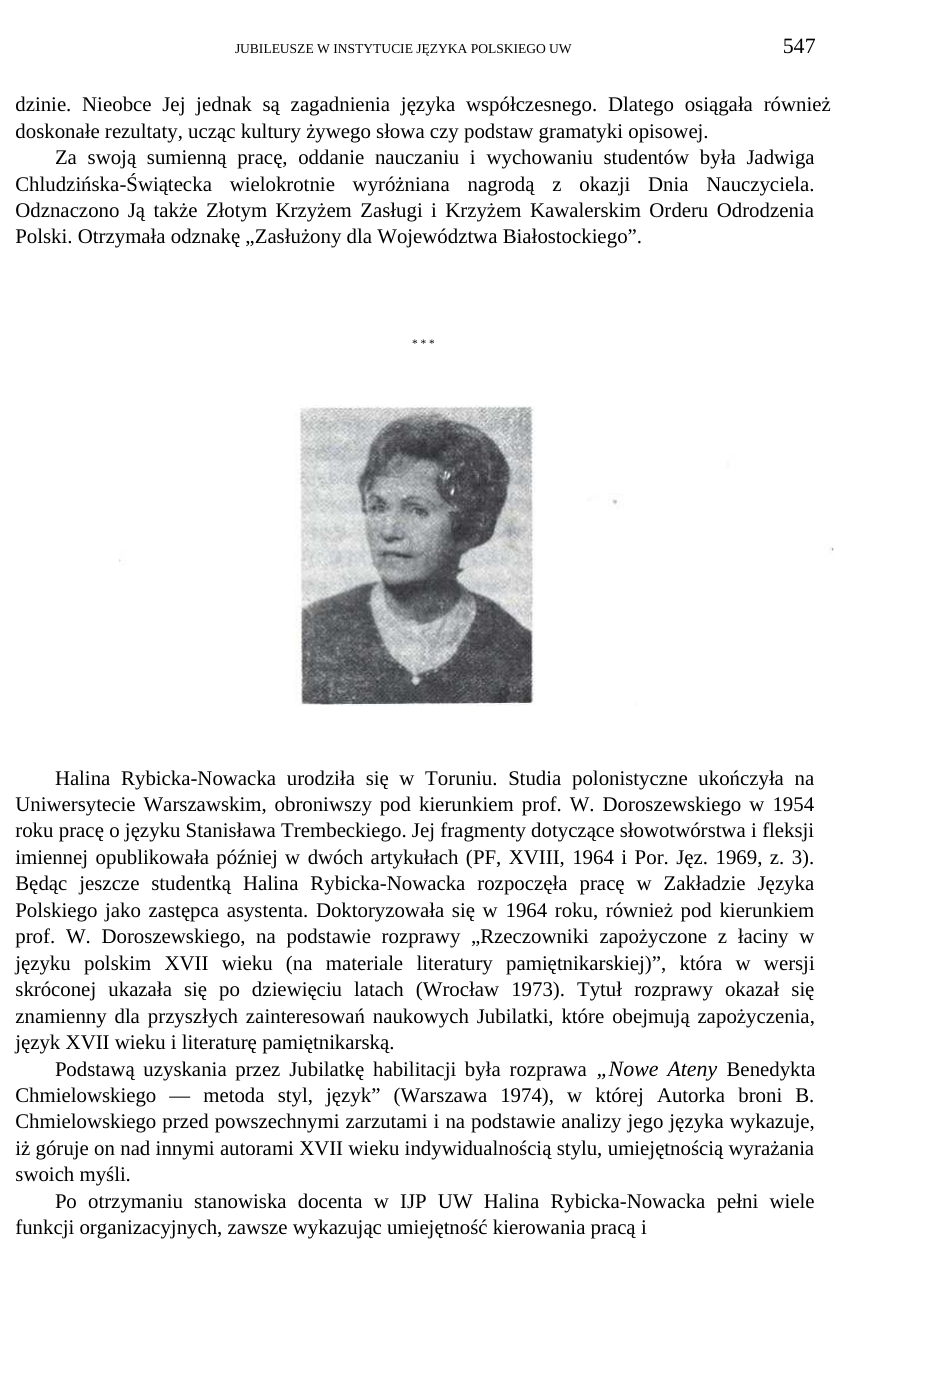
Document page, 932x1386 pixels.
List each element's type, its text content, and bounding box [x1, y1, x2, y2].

text Halina Rybicka-Nowacka urodziła się w Toruniu. Studia polonistyczne ukończyła na Uniwersytecie Warszawskim, obroniwszy pod kierunkiem prof. W. Doroszewskiego w 1954 roku pracę o języku Stanisława Trembeckiego. Jej fragmenty dotyczące słowotwórstwa i fleksji imiennej opublikowała później w dwóch artykułach (PF, XVIII, 1964 i Por. Jęz. 1969, z. 3). Będąc jeszcze studentką Halina Rybicka-Nowacka rozpoczęła pracę w Zakładzie Języka Polskiego jako zastępca asystenta. Doktoryzowała się w 1964 roku, również pod kierunkiem prof. W. Doroszewskiego, na podstawie rozprawy „Rzeczowniki zapożyczone z łaciny w języku polskim XVII wieku (na materiale literatury pamiętnikarskiej)”, która w wersji skróconej ukazała się po dziewięciu latach (Wrocław 1973). Tytuł rozprawy okazał się znamienny dla przyszłych zainteresowań naukowych Jubilatki, które obejmują zapożyczenia, język XVII wieku i literaturę pamiętnikarską. [15, 764, 815, 1055]
text Za swoją sumienną pracę, oddanie nauczaniu i wychowaniu studentów była Jadwiga Chludzińska-Świątecka wielokrotnie wyróżniana nagrodą z okazji Dnia Nauczyciela. Odznaczono Ją także Złotym Krzyżem Zasługi i Krzyżem Kawalerskim Orderu Odrodzenia Polski. Otrzymała odznakę „Zasłużony dla Województwa Białostockiego”. [15, 143, 815, 249]
text JUBILEUSZE W INSTYTUCIE JĘZYKA POLSKIEGO UW [235, 43, 572, 56]
text Podstawą uzyskania przez Jubilatkę habilitacji była rozprawa „Nowe Ateny Benedykta Chmielowskiego — metoda styl, język” (Warszawa 1974), w której Autorka broni B. Chmielowskiego przed powszechnymi zarzutami i na podstawie analizy jego języka wykazuje, iż góruje on nad innymi autorami XVII wieku indywidualnością stylu, umiejętnością wyrażania swoich myśli. [15, 1055, 815, 1187]
text dzinie. Nieobce Jej jednak są zagadnienia języka współczesnego. Dlatego osiągała również doskonałe rezultaty, ucząc kultury żywego słowa czy podstaw gramatyki opisowej. [15, 90, 832, 143]
text 547 [783, 36, 816, 58]
text Po otrzymaniu stanowiska docenta w IJP UW Halina Rybicka-Nowacka pełni wiele funkcji organizacyjnych, zawsze wykazując umiejętność kierowania pracą i [15, 1187, 815, 1240]
picture [118, 405, 834, 706]
